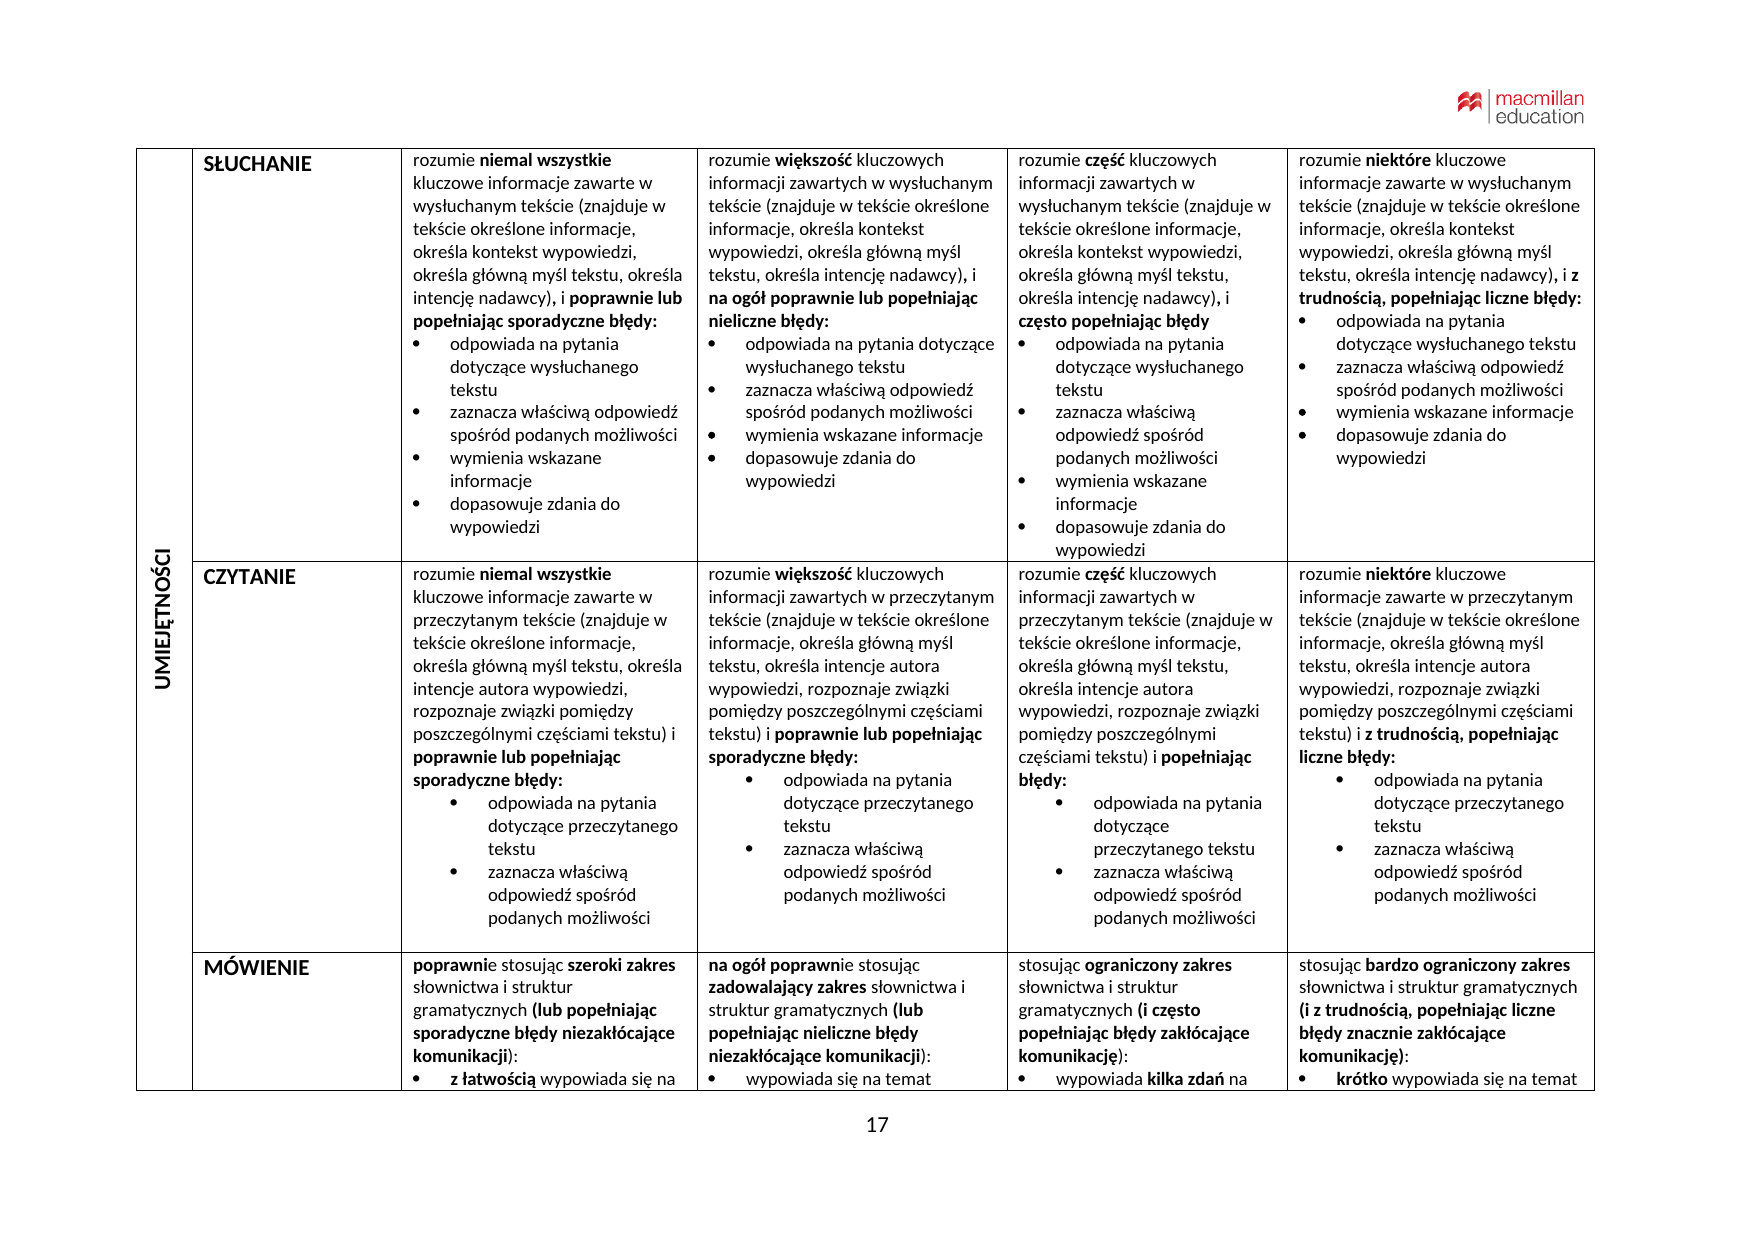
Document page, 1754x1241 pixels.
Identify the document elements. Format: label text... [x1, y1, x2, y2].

table_cell MÓWIENIE [193, 953, 401, 1090]
table_cell rozumie niemal wszystkie kluczowe informacje zawarte w przeczytanym tekście (znajduje w tekście określone informacje, określa główną myśl tekstu, określa intencje autora wypowiedzi, rozpoznaje związki pomiędzy poszczególnymi częściami tekstu) i poprawnie lub popełniając sporadyczne błędy: odpowiada na pytania dotyczące przeczytanego tekstu zaznacza właściwą odpowiedź spośród podanych możliwości [402, 562, 697, 952]
table_cell CZYTANIE [193, 562, 401, 952]
table_cell rozumie większość kluczowych informacji zawartych w wysłuchanym tekście (znajduje w tekście określone informacje, określa kontekst wypowiedzi, określa główną myśl tekstu, określa intencję nadawcy), i na ogół poprawnie lub popełniając nieliczne błędy: odpowiada na pytania dotyczące wysłuchanego tekstu zaznacza właściwą odpowiedź spośród podanych możliwości wymienia wskazane informacje dopasowuje zdania do wypowiedzi [698, 149, 1007, 561]
table_cell rozumie niemal wszystkie kluczowe informacje zawarte w wysłuchanym tekście (znajduje w tekście określone informacje, określa kontekst wypowiedzi, określa główną myśl tekstu, określa intencję nadawcy), i poprawnie lub popełniając sporadyczne błędy: odpowiada na pytania dotyczące wysłuchanego tekstu zaznacza właściwą odpowiedź spośród podanych możliwości wymienia wskazane informacje dopasowuje zdania do wypowiedzi [402, 149, 697, 561]
table_cell SŁUCHANIE [193, 149, 401, 561]
table_cell rozumie część kluczowych informacji zawartych w przeczytanym tekście (znajduje w tekście określone informacje, określa główną myśl tekstu, określa intencje autora wypowiedzi, rozpoznaje związki pomiędzy poszczególnymi częściami tekstu) i popełniając błędy: odpowiada na pytania dotyczące przeczytanego tekstu zaznacza właściwą odpowiedź spośród podanych możliwości [1008, 562, 1287, 952]
table_cell rozumie niektóre kluczowe informacje zawarte w przeczytanym tekście (znajduje w tekście określone informacje, określa główną myśl tekstu, określa intencje autora wypowiedzi, rozpoznaje związki pomiędzy poszczególnymi częściami tekstu) i z trudnością, popełniając liczne błędy: odpowiada na pytania dotyczące przeczytanego tekstu zaznacza właściwą odpowiedź spośród podanych możliwości [1288, 562, 1594, 952]
table_cell rozumie niektóre kluczowe informacje zawarte w wysłuchanym tekście (znajduje w tekście określone informacje, określa kontekst wypowiedzi, określa główną myśl tekstu, określa intencję nadawcy), i z trudnością, popełniając liczne błędy: odpowiada na pytania dotyczące wysłuchanego tekstu zaznacza właściwą odpowiedź spośród podanych możliwości wymienia wskazane informacje dopasowuje zdania do wypowiedzi [1288, 149, 1594, 561]
table_cell rozumie część kluczowych informacji zawartych w wysłuchanym tekście (znajduje w tekście określone informacje, określa kontekst wypowiedzi, określa główną myśl tekstu, określa intencję nadawcy), i często popełniając błędy odpowiada na pytania dotyczące wysłuchanego tekstu zaznacza właściwą odpowiedź spośród podanych możliwości wymienia wskazane informacje dopasowuje zdania do wypowiedzi [1008, 149, 1287, 561]
table_cell UMIEJĘTNOŚCI [137, 149, 192, 1090]
table_cell rozumie większość kluczowych informacji zawartych w przeczytanym tekście (znajduje w tekście określone informacje, określa główną myśl tekstu, określa intencje autora wypowiedzi, rozpoznaje związki pomiędzy poszczególnymi częściami tekstu) i poprawnie lub popełniając sporadyczne błędy: odpowiada na pytania dotyczące przeczytanego tekstu zaznacza właściwą odpowiedź spośród podanych możliwości [698, 562, 1007, 952]
picture [1442, 73, 1607, 141]
